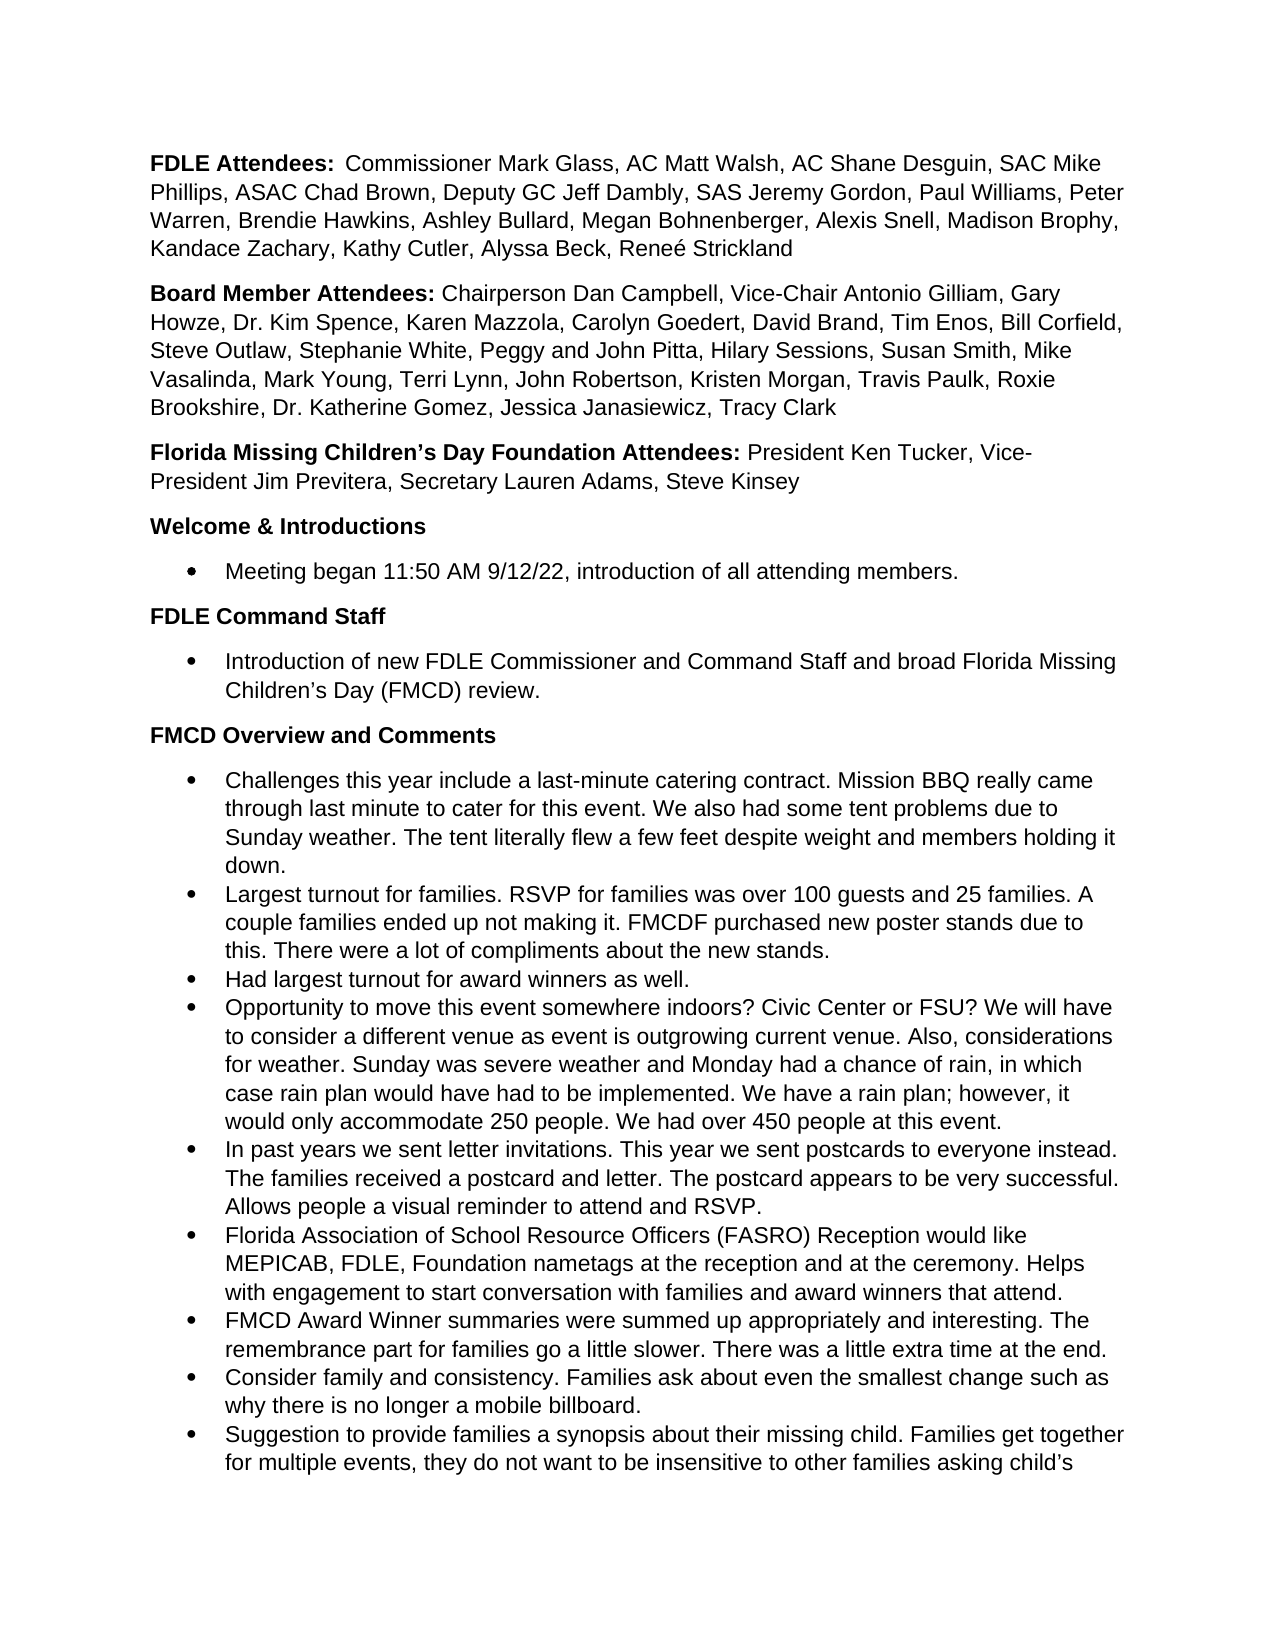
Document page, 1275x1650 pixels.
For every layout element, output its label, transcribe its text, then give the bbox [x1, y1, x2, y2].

text FMCD Overview and Comments [150, 722, 1125, 748]
list Opportunity to move this event somewhere indoors? Civic Center or FSU? We will have to consider a different venue as event is outgrowing current venue. Also, considerations for weather. Sunday was severe weather and Monday had a chance of rain, in which case rain plan would have had to be implemented. We have a rain plan; however, it would only accommodate 250 people. We had over 450 people at this event. [187, 994, 1125, 1134]
text Board Member Attendees: Chairperson Dan Campbell, Vice-Chair Antonio Gilliam, Gary Howze, Dr. Kim Spence, Karen Mazzola, Carolyn Goedert, David Brand, Tim Enos, Bill Corfield, Steve Outlaw, Stephanie White, Peggy and John Pitta, Hilary Sessions, Susan Smith, Mike Vasalinda, Mark Young, Terri Lynn, John Robertson, Kristen Morgan, Travis Paulk, Roxie Brookshire, Dr. Katherine Gomez, Jessica Janasiewicz, Tracy Clark [150, 280, 1125, 421]
list Had largest turnout for award winners as well. [187, 966, 1125, 992]
text FDLE Command Staff [150, 603, 1125, 629]
text Florida Missing Children’s Day Foundation Attendees: President Ken Tucker, Vice-President Jim Previtera, Secretary Lauren Adams, Steve Kinsey [150, 439, 1125, 494]
list Meeting began 11:50 AM 9/12/22, introduction of all attending members. [187, 558, 1125, 584]
list Introduction of new FDLE Commissioner and Command Staff and broad Florida Missing Children’s Day (FMCD) review. [187, 648, 1125, 703]
text Welcome & Introductions [150, 513, 1125, 539]
list Challenges this year include a last-minute catering contract. Mission BBQ really came through last minute to cater for this event. We also had some tent problems due to Sunday weather. The tent literally flew a few feet despite weight and members holding it down. [187, 767, 1125, 878]
list Consider family and consistency. Families ask about even the smallest change such as why there is no longer a mobile billboard. [187, 1364, 1125, 1419]
list Florida Association of School Resource Officers (FASRO) Reception would like MEPICAB, FDLE, Foundation nametags at the reception and at the ceremony. Helps with engagement to start conversation with families and award winners that attend. [187, 1222, 1125, 1305]
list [187, 1421, 1125, 1476]
text FDLE Attendees: Commissioner Mark Glass, AC Matt Walsh, AC Shane Desguin, SAC Mike Phillips, ASAC Chad Brown, Deputy GC Jeff Dambly, SAS Jeremy Gordon, Paul Williams, Peter Warren, Brendie Hawkins, Ashley Bullard, Megan Bohnenberger, Alexis Snell, Madison Brophy, Kandace Zachary, Kathy Cutler, Alyssa Beck, Reneé Strickland [150, 150, 1125, 262]
list FMCD Award Winner summaries were summed up appropriately and interesting. The remembrance part for families go a little slower. There was a little extra time at the end. [187, 1307, 1125, 1362]
list Largest turnout for families. RSVP for families was over 100 guests and 25 families. A couple families ended up not making it. FMCDF purchased new poster stands due to this. There were a lot of compliments about the new stands. [187, 881, 1125, 964]
list In past years we sent letter invitations. This year we sent postcards to everyone instead. The families received a postcard and letter. The postcard appears to be very successful. Allows people a visual reminder to attend and RSVP. [187, 1136, 1125, 1220]
